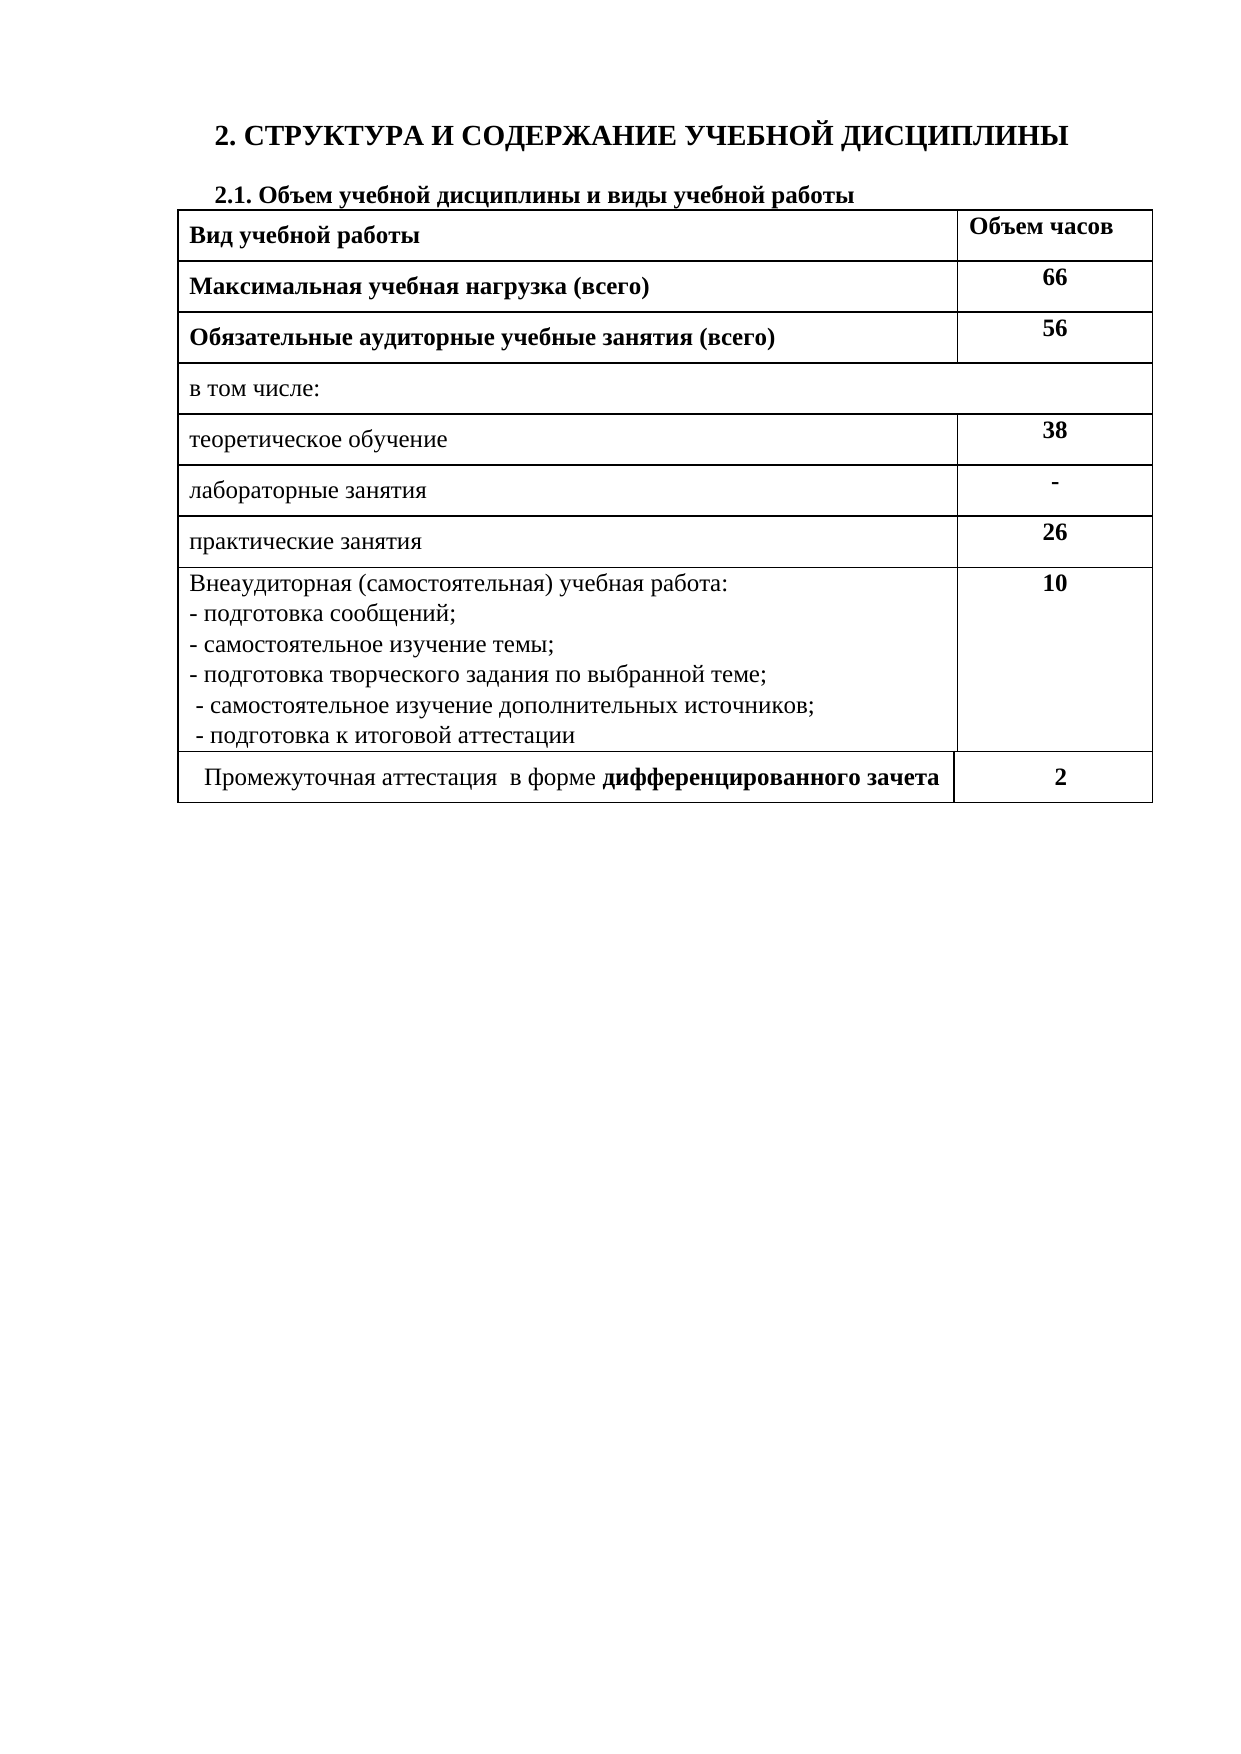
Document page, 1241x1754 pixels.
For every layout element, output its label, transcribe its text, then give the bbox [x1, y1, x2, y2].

table_cell Промежуточная аттестация в форме дифференцированного зачета [179, 752, 953, 802]
table_cell 66 [958, 262, 1152, 311]
table_cell 10 [958, 568, 1152, 751]
table_header Вид учебной работы [179, 211, 957, 260]
table_cell теоретическое обучение [179, 415, 957, 464]
table_cell 2 [955, 752, 1152, 802]
text 2.1. Объем учебной дисциплины и виды учебной работы [214, 180, 1152, 209]
table_header Объем часов [958, 211, 1152, 260]
table_cell Обязательные аудиторные учебные занятия (всего) [179, 313, 957, 362]
table_cell 26 [958, 517, 1152, 566]
table_cell Максимальная учебная нагрузка (всего) [179, 262, 957, 311]
table_cell Внеаудиторная (самостоятельная) учебная работа: - подготовка сообщений; - самостоятельное изучение темы; - подготовка творческого задания по выбранной теме; - самостоятельное изучение дополнительных источников; - подготовка к итоговой аттестации [179, 568, 957, 751]
table_cell практические занятия [179, 517, 957, 566]
table_cell 56 [958, 313, 1152, 362]
table_cell в том числе: [179, 364, 1152, 413]
table_cell - [958, 466, 1152, 515]
table_cell лабораторные занятия [179, 466, 957, 515]
subtitle 2. СТРУКТУРА И СОДЕРЖАНИЕ УЧЕБНОЙ ДИСЦИПЛИНЫ [214, 118, 1152, 152]
table_cell 38 [958, 415, 1152, 464]
